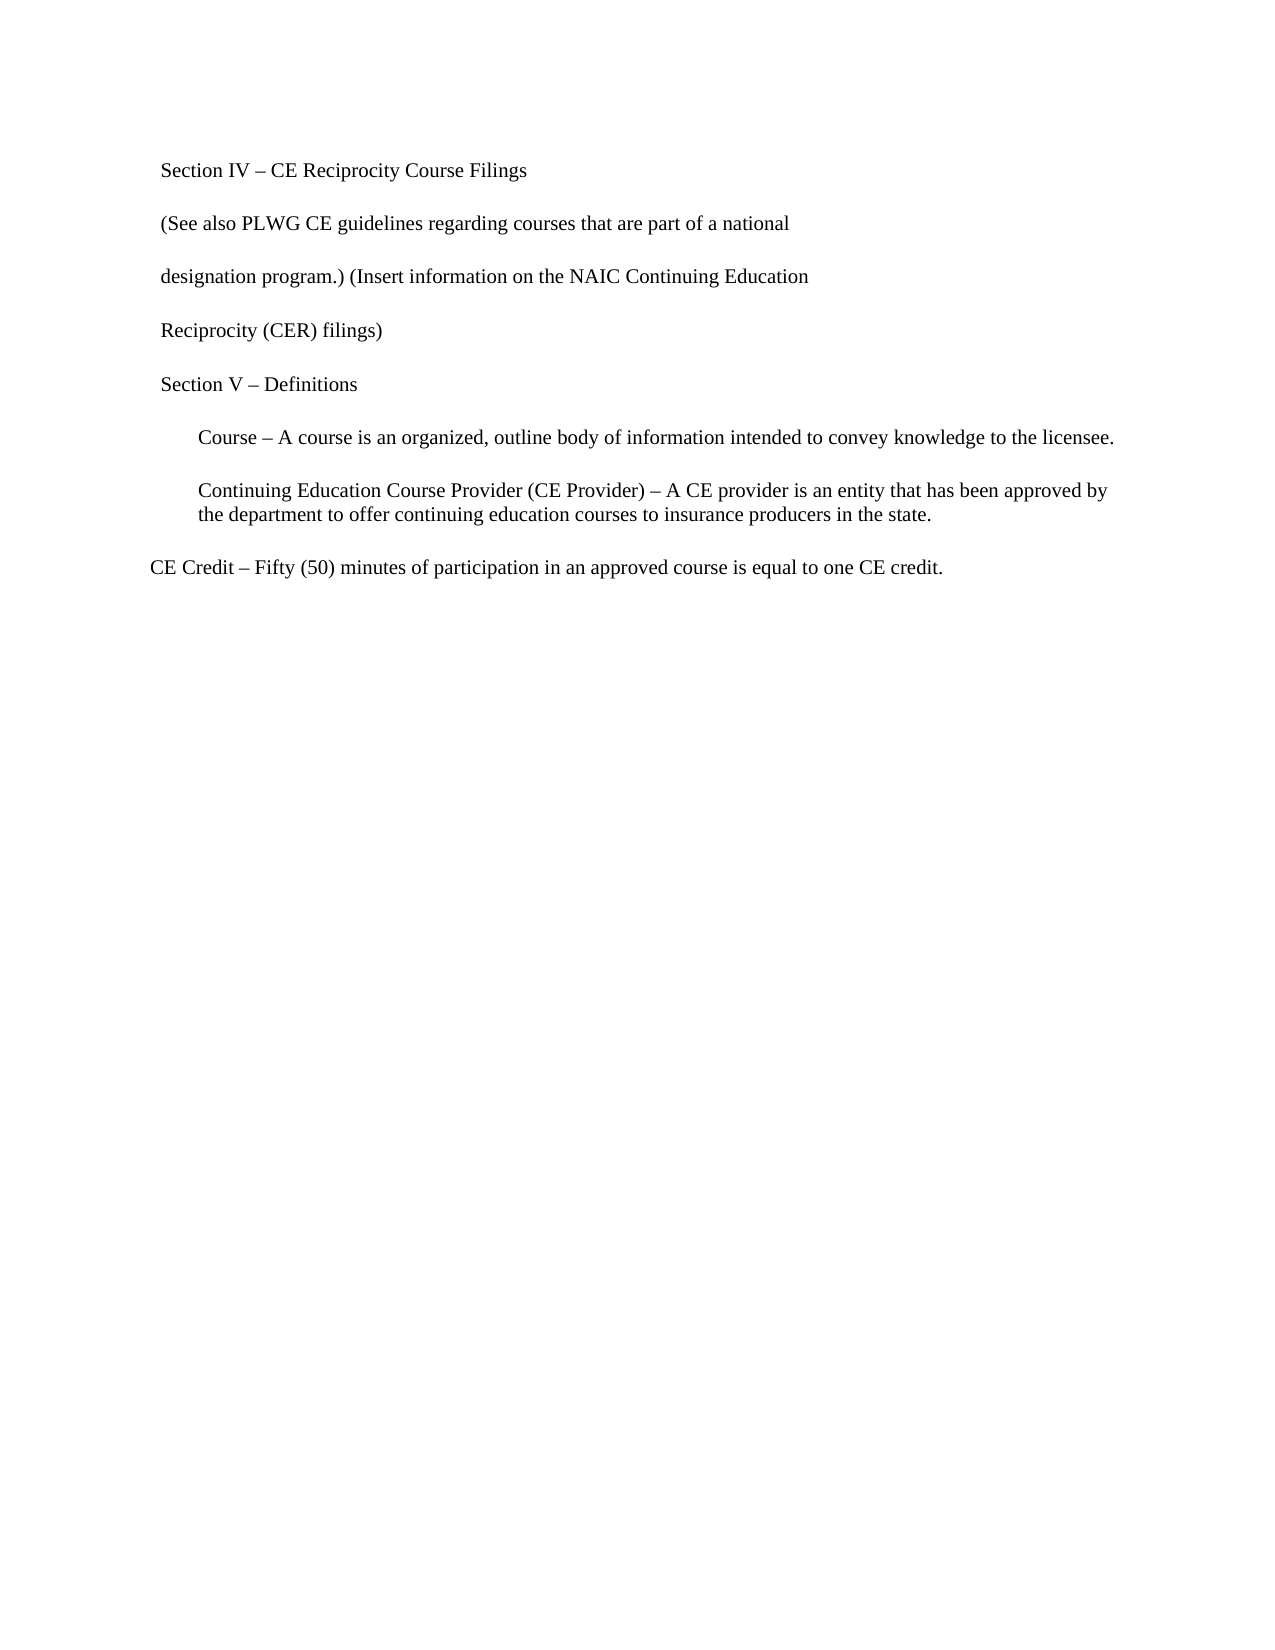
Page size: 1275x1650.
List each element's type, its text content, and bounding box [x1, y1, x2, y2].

text Section IV – CE Reciprocity Course Filings [160, 158, 1125, 182]
text Course – A course is an organized, outline body of information intended to convey knowledge to the licensee. [198, 425, 1125, 449]
text CE Credit – Fifty (50) minutes of participation in an approved course is equal to one CE credit. [150, 555, 1125, 579]
text Section V – Definitions [160, 372, 1125, 396]
text (See also PLWG CE guidelines regarding courses that are part of a national designation program.) (Insert information on the NAIC Continuing Education Reciprocity (CER) filings) [160, 211, 883, 342]
text Continuing Education Course Provider (CE Provider) – A CE provider is an entity that has been approved by the department to offer continuing education courses to insurance producers in the state. [198, 478, 1125, 526]
